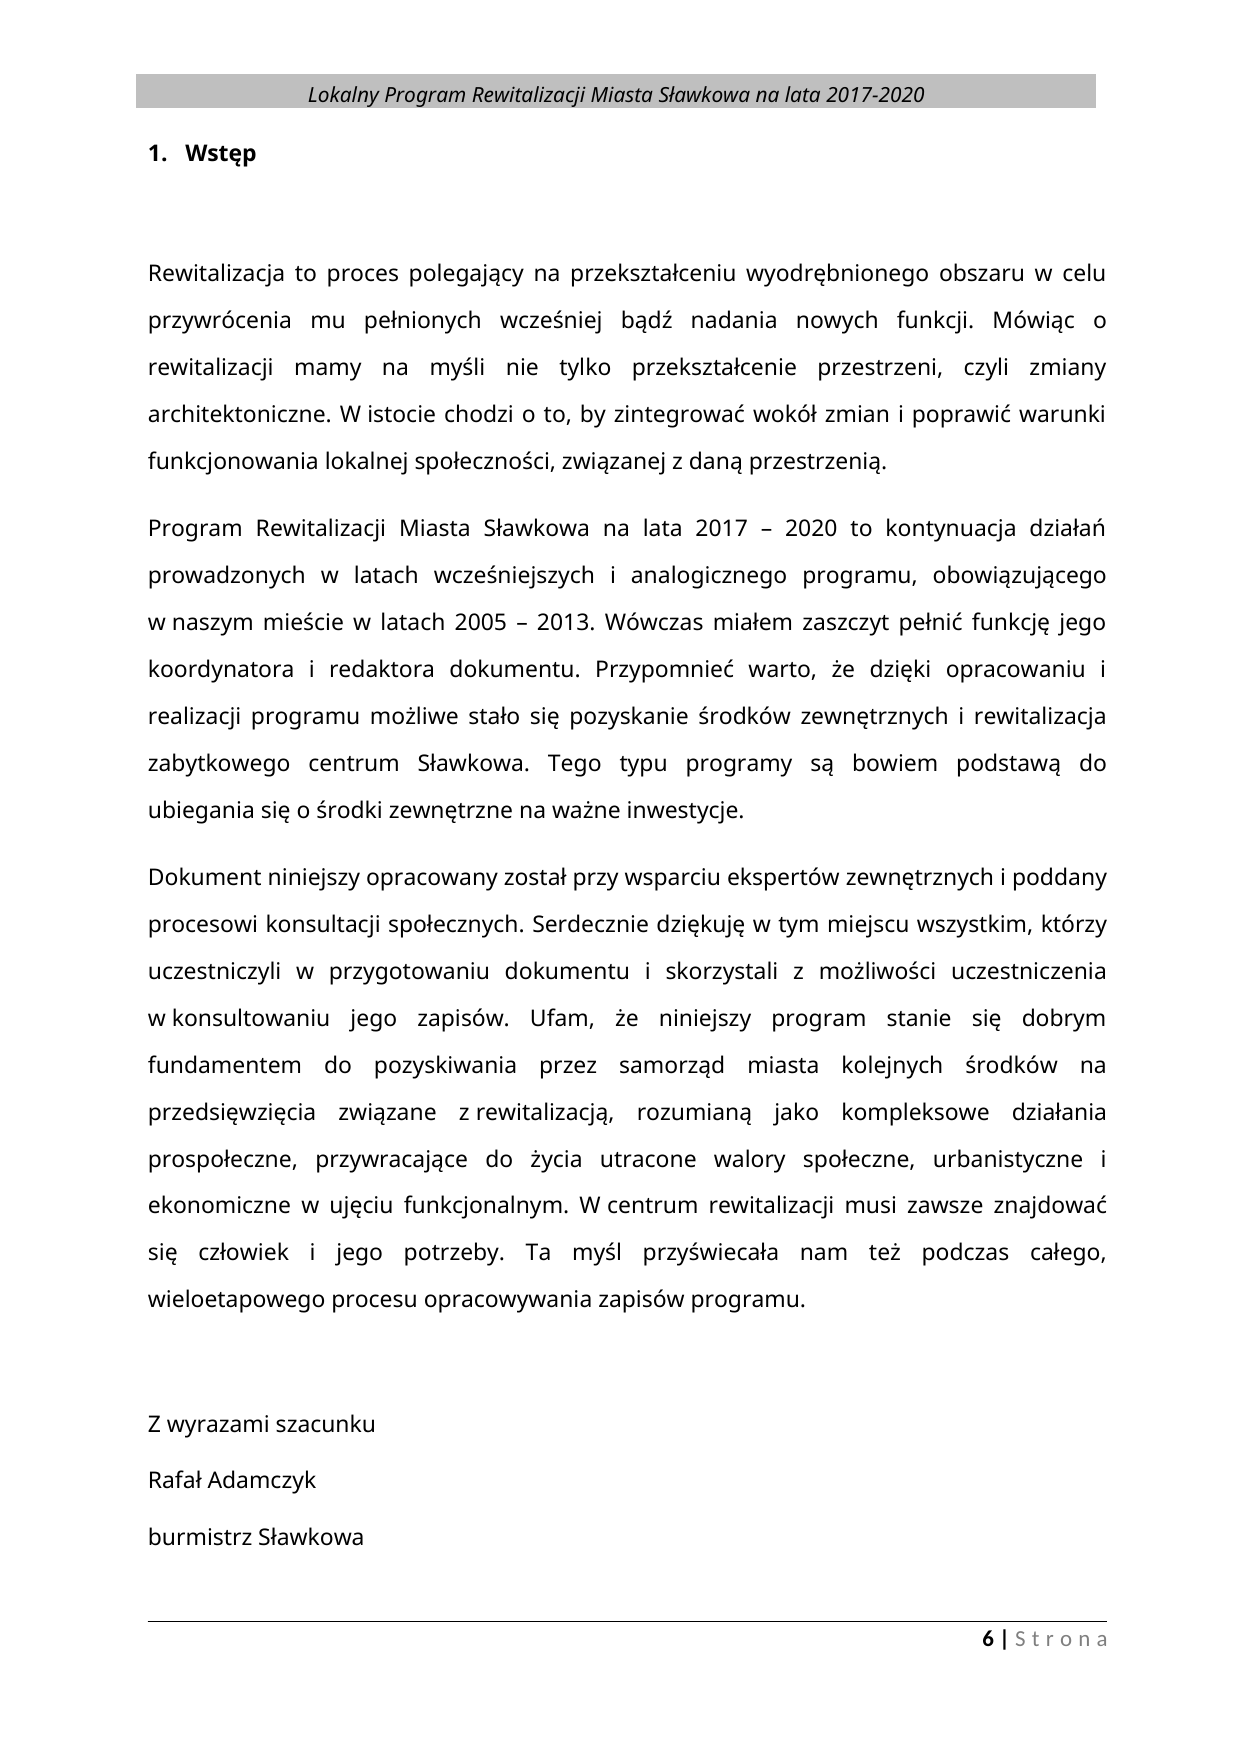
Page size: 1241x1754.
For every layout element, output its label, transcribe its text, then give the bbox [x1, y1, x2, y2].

subtitle Wstęp [148, 136, 1107, 168]
text Dokument niniejszy opracowany został przy wsparciu ekspertów zewnętrznych i poddany procesowi konsultacji społecznych. Serdecznie dziękuję w tym miejscu wszystkim, którzy uczestniczyli w przygotowaniu dokumentu i skorzystali z możliwości uczestniczenia w konsultowaniu jego zapisów. Ufam, że niniejszy program stanie się dobrym fundamentem do pozyskiwania przez samorząd miasta kolejnych środków na przedsięwzięcia związane z rewitalizacją, rozumianą jako kompleksowe działania prospołeczne, przywracające do życia utracone walory społeczne, urbanistyczne i ekonomiczne w ujęciu funkcjonalnym. W centrum rewitalizacji musi zawsze znajdować się człowiek i jego potrzeby. Ta myśl przyświecała nam też podczas całego, wieloetapowego procesu opracowywania zapisów programu. [148, 861, 1107, 1314]
text Rafał Adamczyk [148, 1464, 1107, 1496]
text burmistrz Sławkowa [148, 1521, 1107, 1552]
text Rewitalizacja to proces polegający na przekształceniu wyodrębnionego obszaru w celu przywrócenia mu pełnionych wcześniej bądź nadania nowych funkcji. Mówiąc o rewitalizacji mamy na myśli nie tylko przekształcenie przestrzeni, czyli zmiany architektoniczne. W istocie chodzi o to, by zintegrować wokół zmian i poprawić warunki funkcjonowania lokalnej społeczności, związanej z daną przestrzenią. [148, 257, 1107, 476]
text Z wyrazami szacunku [148, 1408, 1107, 1439]
text Program Rewitalizacji Miasta Sławkowa na lata 2017 – 2020 to kontynuacja działań prowadzonych w latach wcześniejszych i analogicznego programu, obowiązującego w naszym mieście w latach 2005 – 2013. Wówczas miałem zaszczyt pełnić funkcję jego koordynatora i redaktora dokumentu. Przypomnieć warto, że dzięki opracowaniu i realizacji programu możliwe stało się pozyskanie środków zewnętrznych i rewitalizacja zabytkowego centrum Sławkowa. Tego typu programy są bowiem podstawą do ubiegania się o środki zewnętrzne na ważne inwestycje. [148, 512, 1107, 825]
